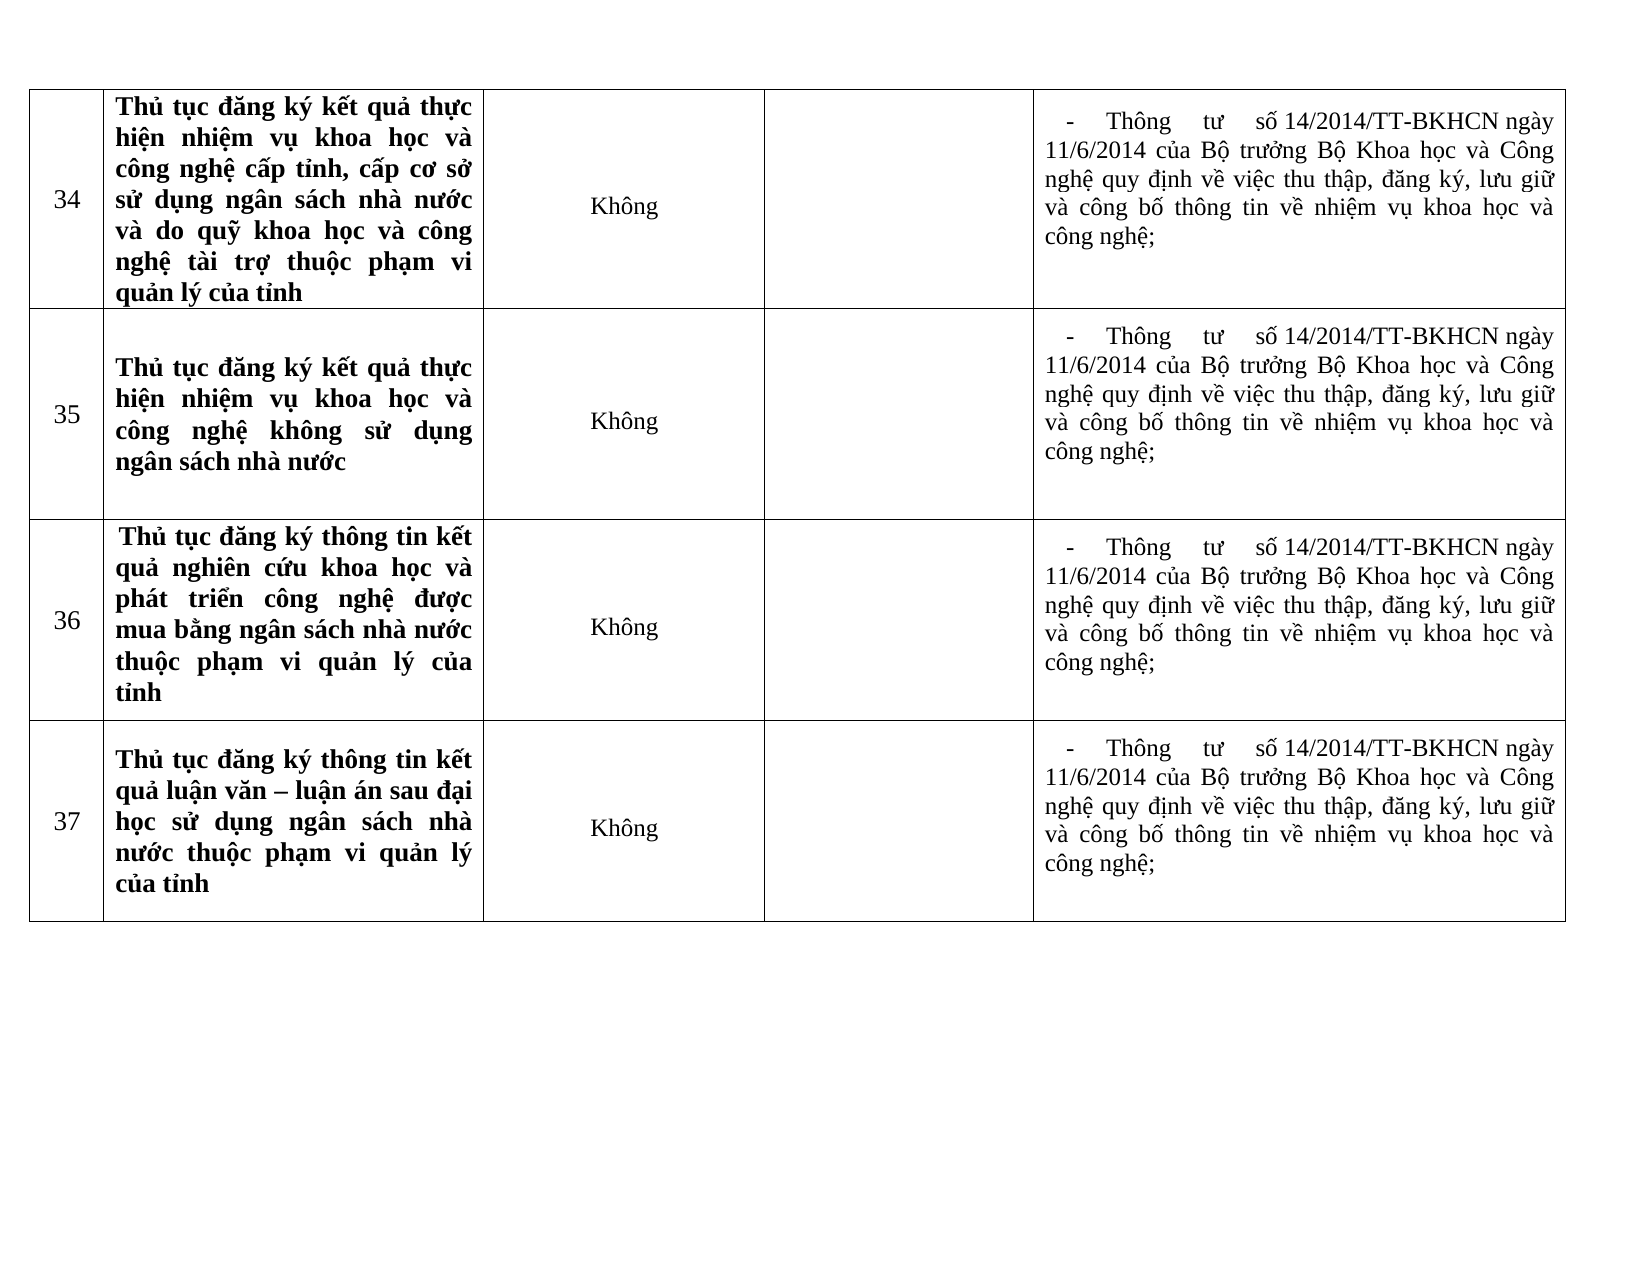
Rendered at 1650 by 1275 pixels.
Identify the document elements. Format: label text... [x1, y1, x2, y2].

table_cell [765, 721, 1033, 921]
table_cell [765, 90, 1033, 308]
table_cell Không [484, 520, 764, 720]
table_cell Thủ tục đăng ký kết quả thực hiện nhiệm vụ khoa học và công nghệ cấp tỉnh, cấp cơ sở sử dụng ngân sách nhà nước và do quỹ khoa học và công nghệ tài trợ thuộc phạm vi quản lý của tỉnh [104, 90, 483, 308]
table_cell - Thông tư số 14/2014/TT-BKHCN ngày 11/6/2014 của Bộ trưởng Bộ Khoa học và Công nghệ quy định về việc thu thập, đăng ký, lưu giữ và công bố thông tin về nhiệm vụ khoa học và công nghệ; [1034, 90, 1565, 308]
table_cell [765, 520, 1033, 720]
table_cell Thủ tục đăng ký kết quả thực hiện nhiệm vụ khoa học và công nghệ không sử dụng ngân sách nhà nước [104, 309, 483, 519]
table_cell 35 [30, 309, 103, 519]
table_cell [765, 309, 1033, 519]
table_cell 36 [30, 520, 103, 720]
table_cell Không [484, 721, 764, 921]
table_cell Thủ tục đăng ký thông tin kết quả luận văn – luận án sau đại học sử dụng ngân sách nhà nước thuộc phạm vi quản lý của tỉnh [104, 721, 483, 921]
table_cell Không [484, 90, 764, 308]
table_cell 37 [30, 721, 103, 921]
table_cell - Thông tư số 14/2014/TT-BKHCN ngày 11/6/2014 của Bộ trưởng Bộ Khoa học và Công nghệ quy định về việc thu thập, đăng ký, lưu giữ và công bố thông tin về nhiệm vụ khoa học và công nghệ; [1034, 721, 1565, 921]
table_cell 34 [30, 90, 103, 308]
table_cell - Thông tư số 14/2014/TT-BKHCN ngày 11/6/2014 của Bộ trưởng Bộ Khoa học và Công nghệ quy định về việc thu thập, đăng ký, lưu giữ và công bố thông tin về nhiệm vụ khoa học và công nghệ; [1034, 520, 1565, 720]
table_cell Không [484, 309, 764, 519]
table_cell Thủ tục đăng ký thông tin kết quả nghiên cứu khoa học và phát triển công nghệ được mua bằng ngân sách nhà nước thuộc phạm vi quản lý của tỉnh [104, 520, 483, 720]
table_cell - Thông tư số 14/2014/TT-BKHCN ngày 11/6/2014 của Bộ trưởng Bộ Khoa học và Công nghệ quy định về việc thu thập, đăng ký, lưu giữ và công bố thông tin về nhiệm vụ khoa học và công nghệ; [1034, 309, 1565, 519]
